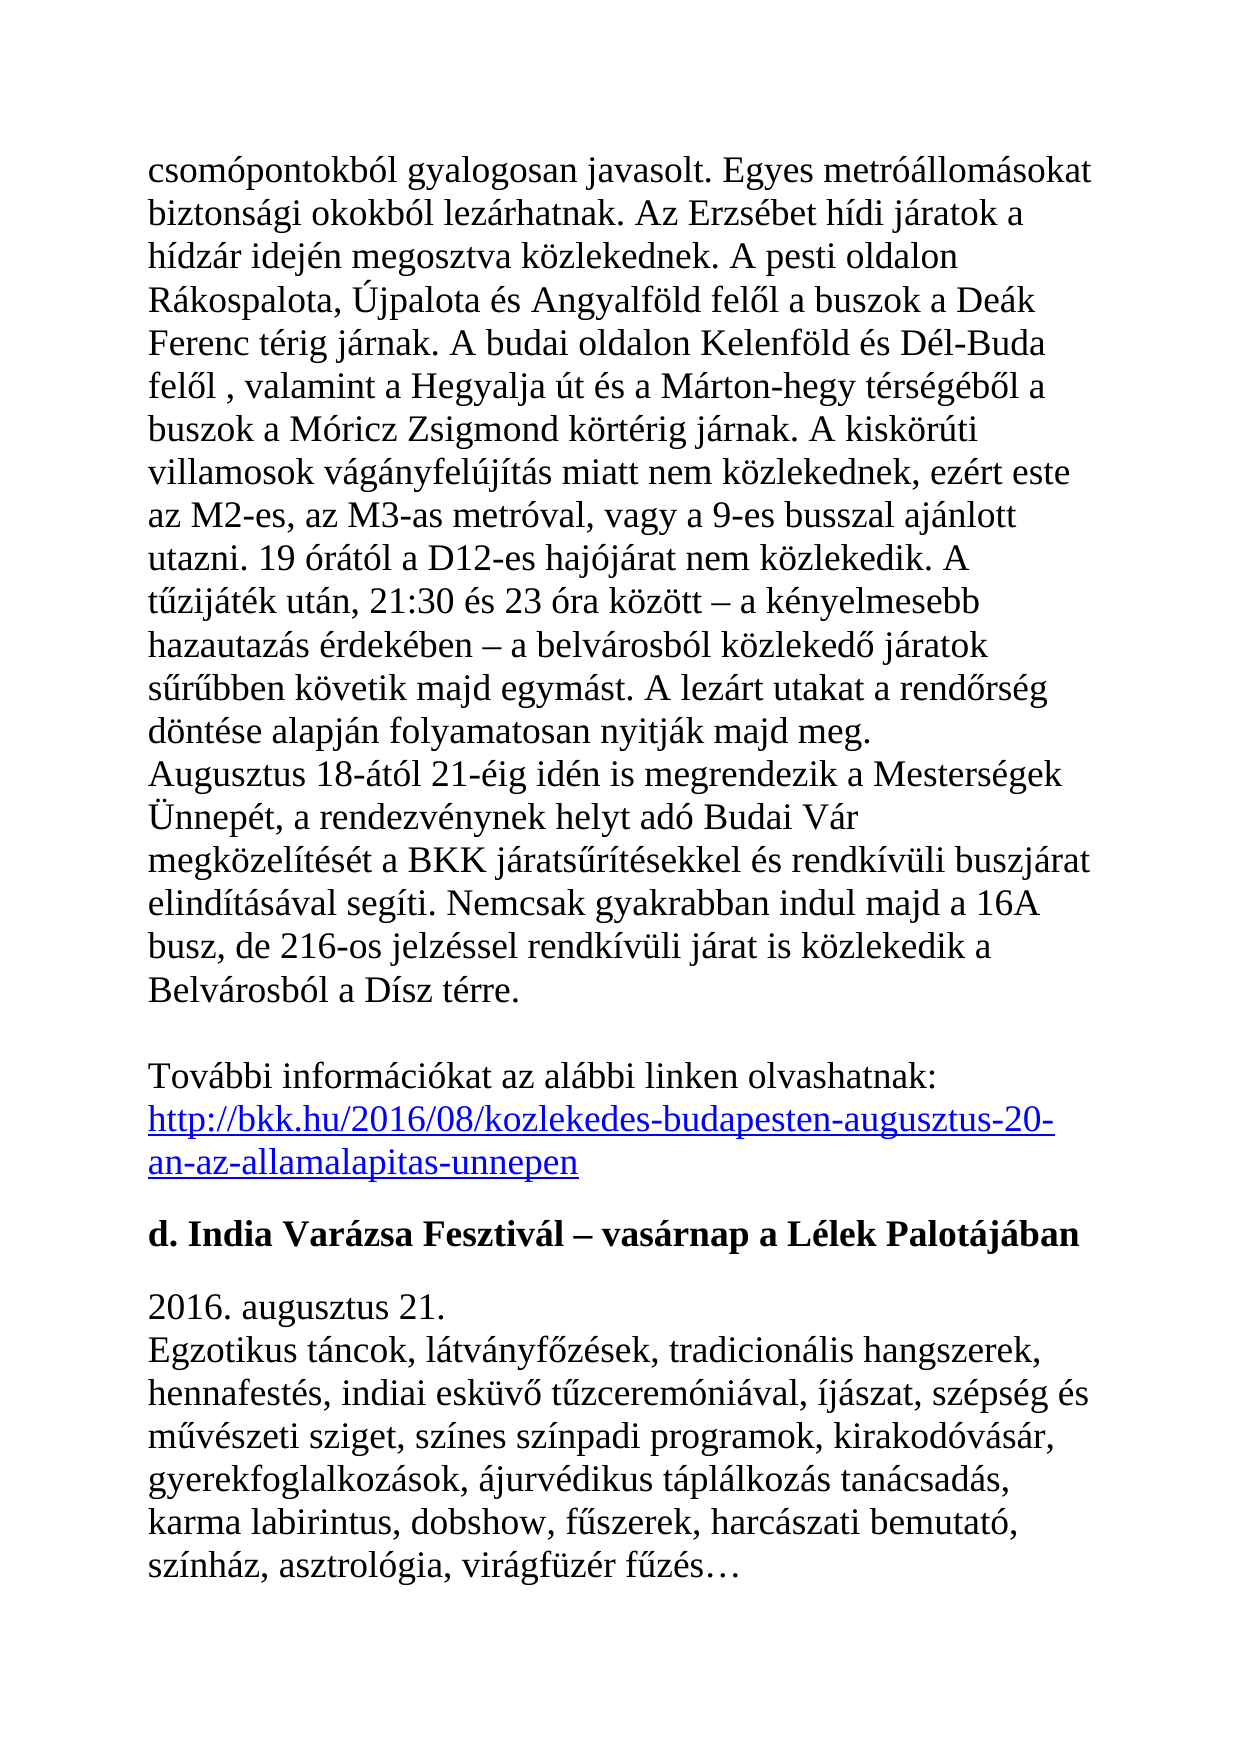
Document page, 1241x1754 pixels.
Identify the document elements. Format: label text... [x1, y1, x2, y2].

subtitle d. India Varázsa Fesztivál – vasárnap a Lélek Palotájában [148, 1212, 1093, 1255]
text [148, 148, 1093, 1183]
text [148, 1284, 1093, 1586]
